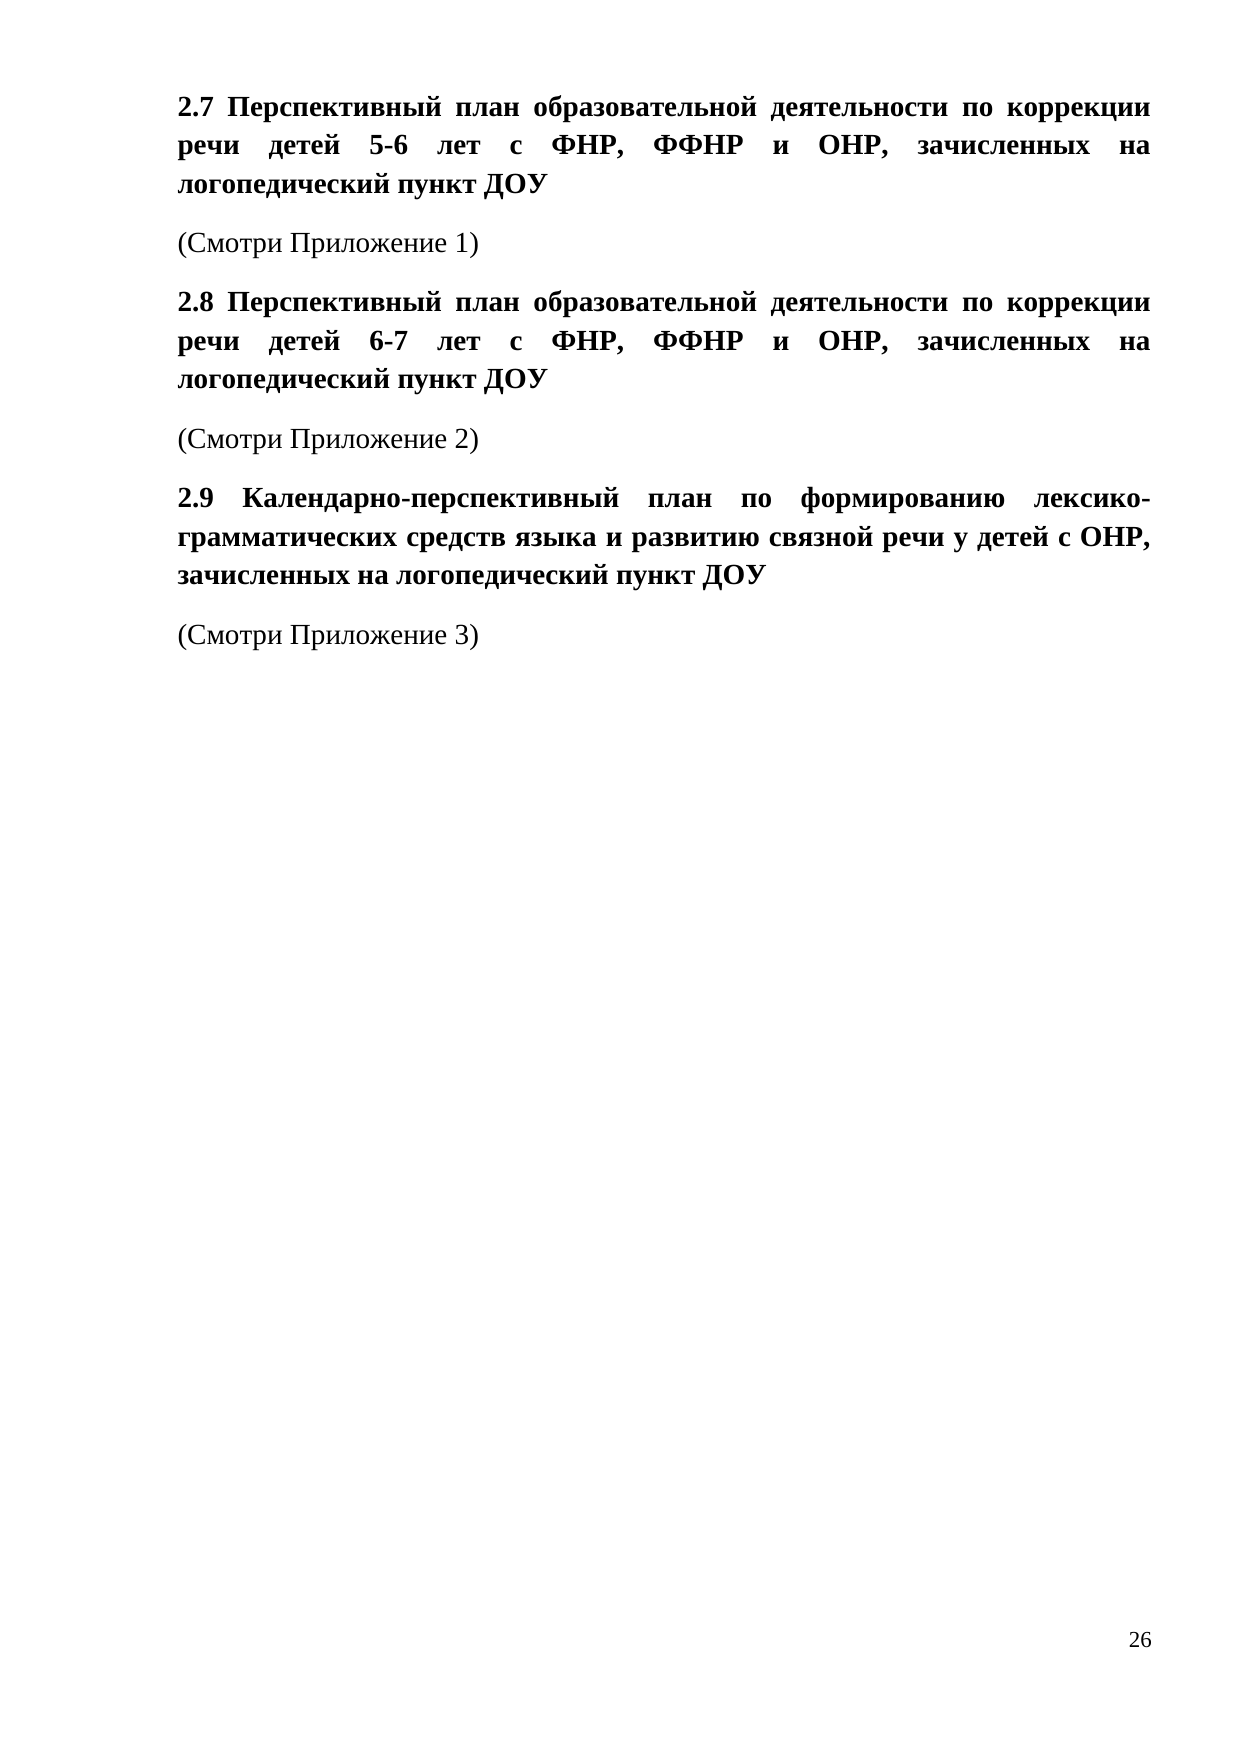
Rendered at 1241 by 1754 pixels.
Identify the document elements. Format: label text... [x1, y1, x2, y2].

text (Смотри Приложение 1) [177, 225, 1152, 259]
text 2.7 Перспективный план образовательной деятельности по коррекции речи детей 5-6 лет с ФНР, ФФНР и ОНР, зачисленных на логопедический пункт ДОУ [177, 89, 1152, 199]
text 2.9 Календарно-перспективный план по формированию лексико-грамматических средств языка и развитию связной речи у детей с ОНР, зачисленных на логопедический пункт ДОУ [177, 480, 1152, 591]
text (Смотри Приложение 2) [177, 421, 1152, 454]
text (Смотри Приложение 3) [177, 617, 1152, 650]
text 2.8 Перспективный план образовательной деятельности по коррекции речи детей 6-7 лет с ФНР, ФФНР и ОНР, зачисленных на логопедический пункт ДОУ [177, 284, 1152, 395]
